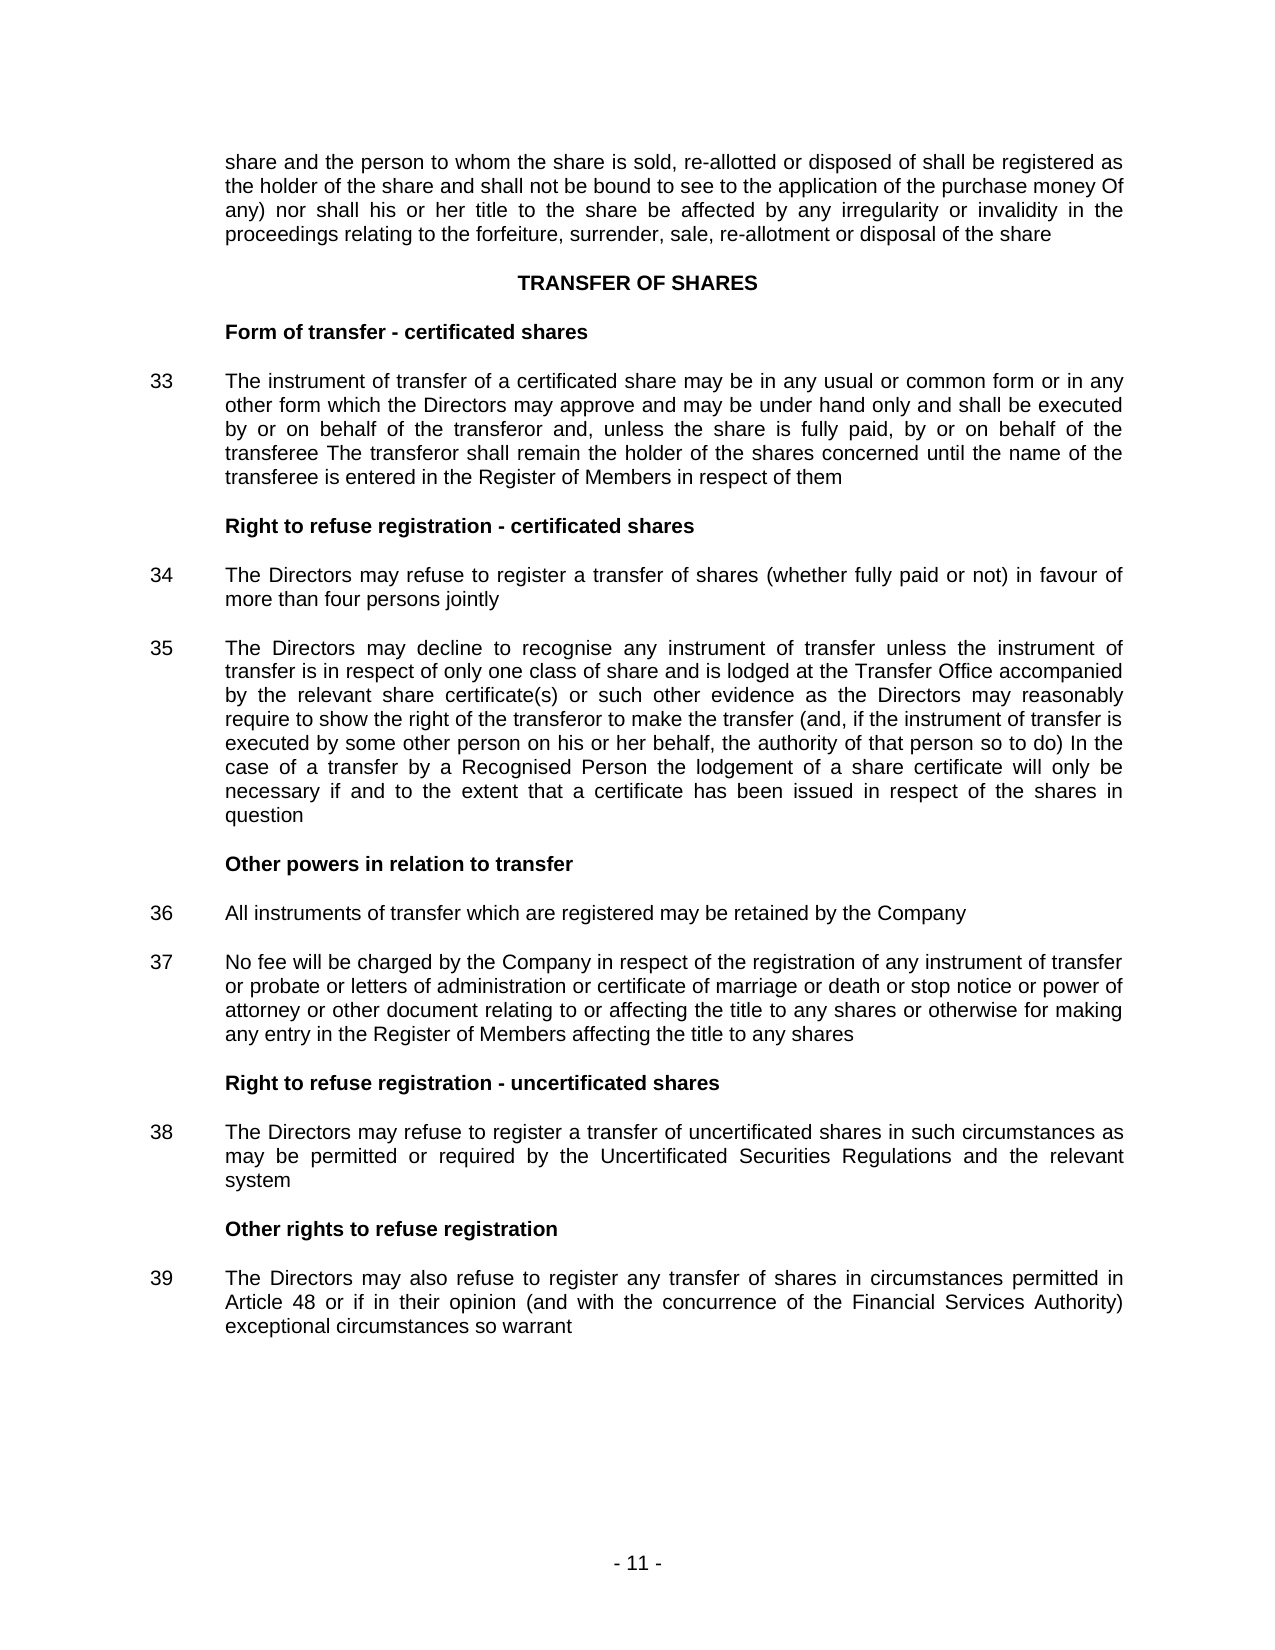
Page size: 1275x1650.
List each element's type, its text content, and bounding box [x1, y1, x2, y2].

text Other rights to refuse registration [225, 1217, 1125, 1241]
subtitle The Directors may also refuse to register any transfer of shares in circumstances permitted in Article 48 or if in their opinion (and with the concurrence of the Financial Services Authority) exceptional circumstances so warrant [150, 1266, 1125, 1337]
text Right to refuse registration - uncertificated shares [225, 1071, 1125, 1095]
subtitle The Directors may refuse to register a transfer of shares (whether fully paid or not) in favour of more than four persons jointly [150, 562, 1125, 610]
text Form of transfer - certificated shares [225, 320, 1125, 344]
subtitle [150, 150, 1125, 246]
subtitle The Directors may decline to recognise any instrument of transfer unless the instrument of transfer is in respect of only one class of share and is lodged at the Transfer Office accompanied by the relevant share certificate(s) or such other evidence as the Directors may reasonably require to show the right of the transferor to make the transfer (and, if the instrument of transfer is executed by some other person on his or her behalf, the authority of that person so to do) In the case of a transfer by a Recognised Person the lodgement of a share certificate will only be necessary if and to the extent that a certificate has been issued in respect of the shares in question [150, 635, 1125, 827]
text Other powers in relation to transfer [225, 852, 1125, 876]
subtitle The instrument of transfer of a certificated share may be in any usual or common form or in any other form which the Directors may approve and may be under hand only and shall be executed by or on behalf of the transferor and, unless the share is fully paid, by or on behalf of the transferee The transferor shall remain the holder of the shares concerned until the name of the transferee is entered in the Register of Members in respect of them [150, 369, 1125, 488]
text Right to refuse registration - certificated shares [225, 513, 1125, 537]
title TRANSFER OF SHARES [150, 271, 1125, 295]
subtitle No fee will be charged by the Company in respect of the registration of any instrument of transfer or probate or letters of administration or certificate of marriage or death or stop notice or power of attorney or other document relating to or affecting the title to any shares or otherwise for making any entry in the Register of Members affecting the title to any shares [150, 950, 1125, 1046]
subtitle All instruments of transfer which are registered may be retained by the Company [150, 901, 1125, 925]
subtitle The Directors may refuse to register a transfer of uncertificated shares in such circumstances as may be permitted or required by the Uncertificated Securities Regulations and the relevant system [150, 1120, 1125, 1192]
